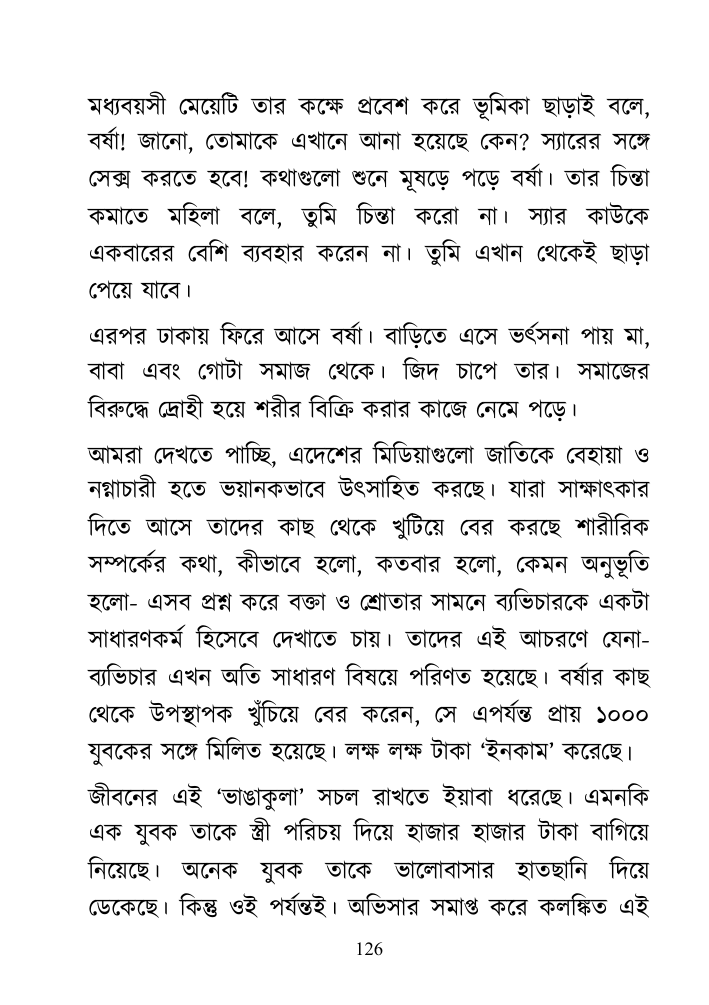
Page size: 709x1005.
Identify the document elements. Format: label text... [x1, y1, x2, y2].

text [88, 85, 650, 310]
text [88, 777, 650, 926]
text আমরা দেখতে পাচ্ছি, এদেশের মিডিয়াগুলো জাতিকে বেহায়া ও নগ্নাচারী হতে ভয়ানকভাবে উৎসাহিত করছে। যারা সাক্ষাৎকার দিতে আসে তাদের কাছ থেকে খুটিয়ে বের করছে শারীরিক সম্পর্কের কথা, কীভাবে হলো, কতবার হলো, কেমন অনুভূতি হলো- এসব প্রশ্ন করে বক্তা ও শ্রোতার সামনে ব্যভিচারকে একটা সাধারণকর্ম হিসেবে দেখাতে চায়। তাদের এই আচরণে যেনা-ব্যভিচার এখন অতি সাধারণ বিষয়ে পরিণত হয়েছে। বর্ষার কাছ থেকে উপস্থাপক খুঁচিয়ে বের করেন, সে এপর্যন্ত প্রায় ১০০০ যুবকের সঙ্গে মিলিত হয়েছে। লক্ষ লক্ষ টাকা ‘ইনকাম’ করেছে। [88, 434, 650, 771]
text এরপর ঢাকায় ফিরে আসে বর্ষা। বাড়িতে এসে ভর্ৎসনা পায় মা, বাবা এবং গোটা সমাজ থেকে। জিদ চাপে তার। সমাজের বিরুদ্ধে দ্রোহী হয়ে শরীর বিক্রি করার কাজে নেমে পড়ে। [88, 316, 650, 428]
